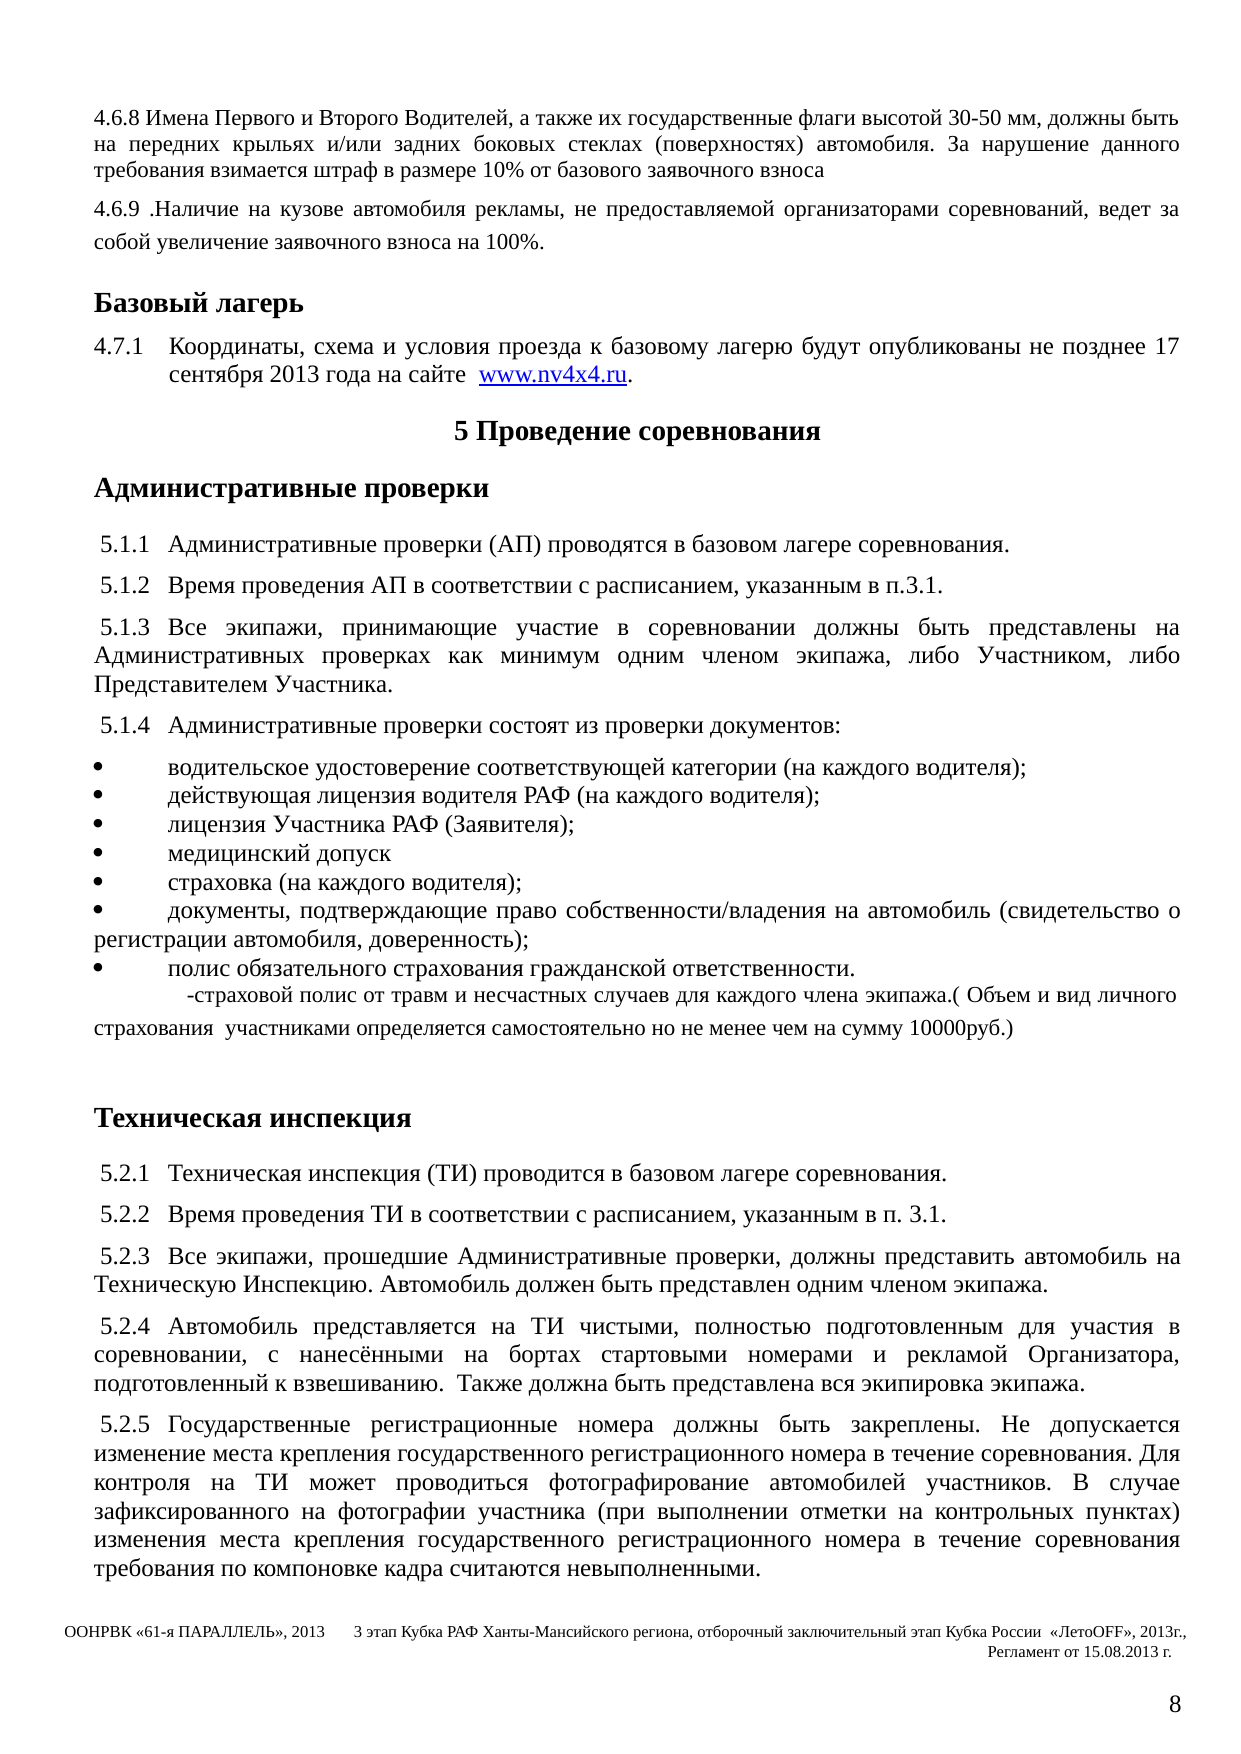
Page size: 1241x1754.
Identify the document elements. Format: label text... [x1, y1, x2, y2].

subtitle 5 Проведение соревнования [94, 413, 1181, 447]
list Все экипажи, прошедшие Административные проверки, должны представить автомобиль на Техническую Инспекцию. Автомобиль должен быть представлен одним членом экипажа. [94, 1241, 1181, 1298]
list Все экипажи, принимающие участие в соревновании должны быть представлены на Административных проверках как минимум одним членом экипажа, либо Участником, либо Представителем Участника. [94, 612, 1181, 698]
list Время проведения ТИ в соответствии с расписанием, указанным в п. 3.1. [94, 1199, 1181, 1228]
list Автомобиль представляется на ТИ чистыми, полностью подготовленным для участия в соревновании, с нанесёнными на бортах стартовыми номерами и рекламой Организатора, подготовленный к взвешиванию. Также должна быть представлена вся экипировка экипажа. [94, 1311, 1181, 1397]
subtitle Техническая инспекция [94, 1100, 1181, 1133]
list Административные проверки состоят из проверки документов: [94, 710, 1181, 739]
list полис обязательного страхования гражданской ответственности. [94, 953, 1181, 982]
text 4.6.9 .Наличие на кузове автомобиля рекламы, не предоставляемой организаторами соревнований, ведет за собой увеличение заявочного взноса на 100%. [94, 195, 1181, 254]
list Координаты, схема и условия проезда к базовому лагерю будут опубликованы не позднее 17 сентября 2013 года на сайте www.nv4x4.ru. [94, 331, 1181, 388]
list Техническая инспекция (ТИ) проводится в базовом лагере соревнования. [94, 1158, 1181, 1187]
text 4.6.8 Имена Первого и Второго Водителей, а также их государственные флаги высотой 30-50 мм, должны быть на передних крыльях и/или задних боковых стеклах (поверхностях) автомобиля. За нарушение данного требования взимается штраф в размере 10% от базового заявочного взноса [94, 104, 1181, 183]
list действующая лицензия водителя РАФ (на каждого водителя); [94, 780, 1181, 809]
list водительское удостоверение соответствующей категории (на каждого водителя); [94, 752, 1181, 780]
list медицинский допуск [94, 838, 1181, 867]
subtitle Административные проверки [94, 471, 1181, 504]
list лицензия Участника РАФ (Заявителя); [94, 809, 1181, 838]
text -страховой полис от травм и несчастных случаев для каждого члена экипажа.( Объем и вид личного страхования участниками определяется самостоятельно но не менее чем на сумму 10000руб.) [94, 982, 1181, 1041]
subtitle Базовый лагерь [94, 285, 1181, 318]
list документы, подтверждающие право собственности/владения на автомобиль (свидетельство о регистрации автомобиля, доверенность); [94, 895, 1181, 953]
list Время проведения АП в соответствии с расписанием, указанным в п.3.1. [94, 570, 1181, 599]
list Административные проверки (АП) проводятся в базовом лагере соревнования. [94, 529, 1181, 558]
list Государственные регистрационные номера должны быть закреплены. Не допускается изменение места крепления государственного регистрационного номера в течение соревнования. Для контроля на ТИ может проводиться фотографирование автомобилей участников. В случае зафиксированного на фотографии участника (при выполнении отметки на контрольных пунктах) изменения места крепления государственного регистрационного номера в течение соревнования требования по компоновке кадра считаются невыполненными. [94, 1409, 1181, 1582]
list страховка (на каждого водителя); [94, 867, 1181, 895]
